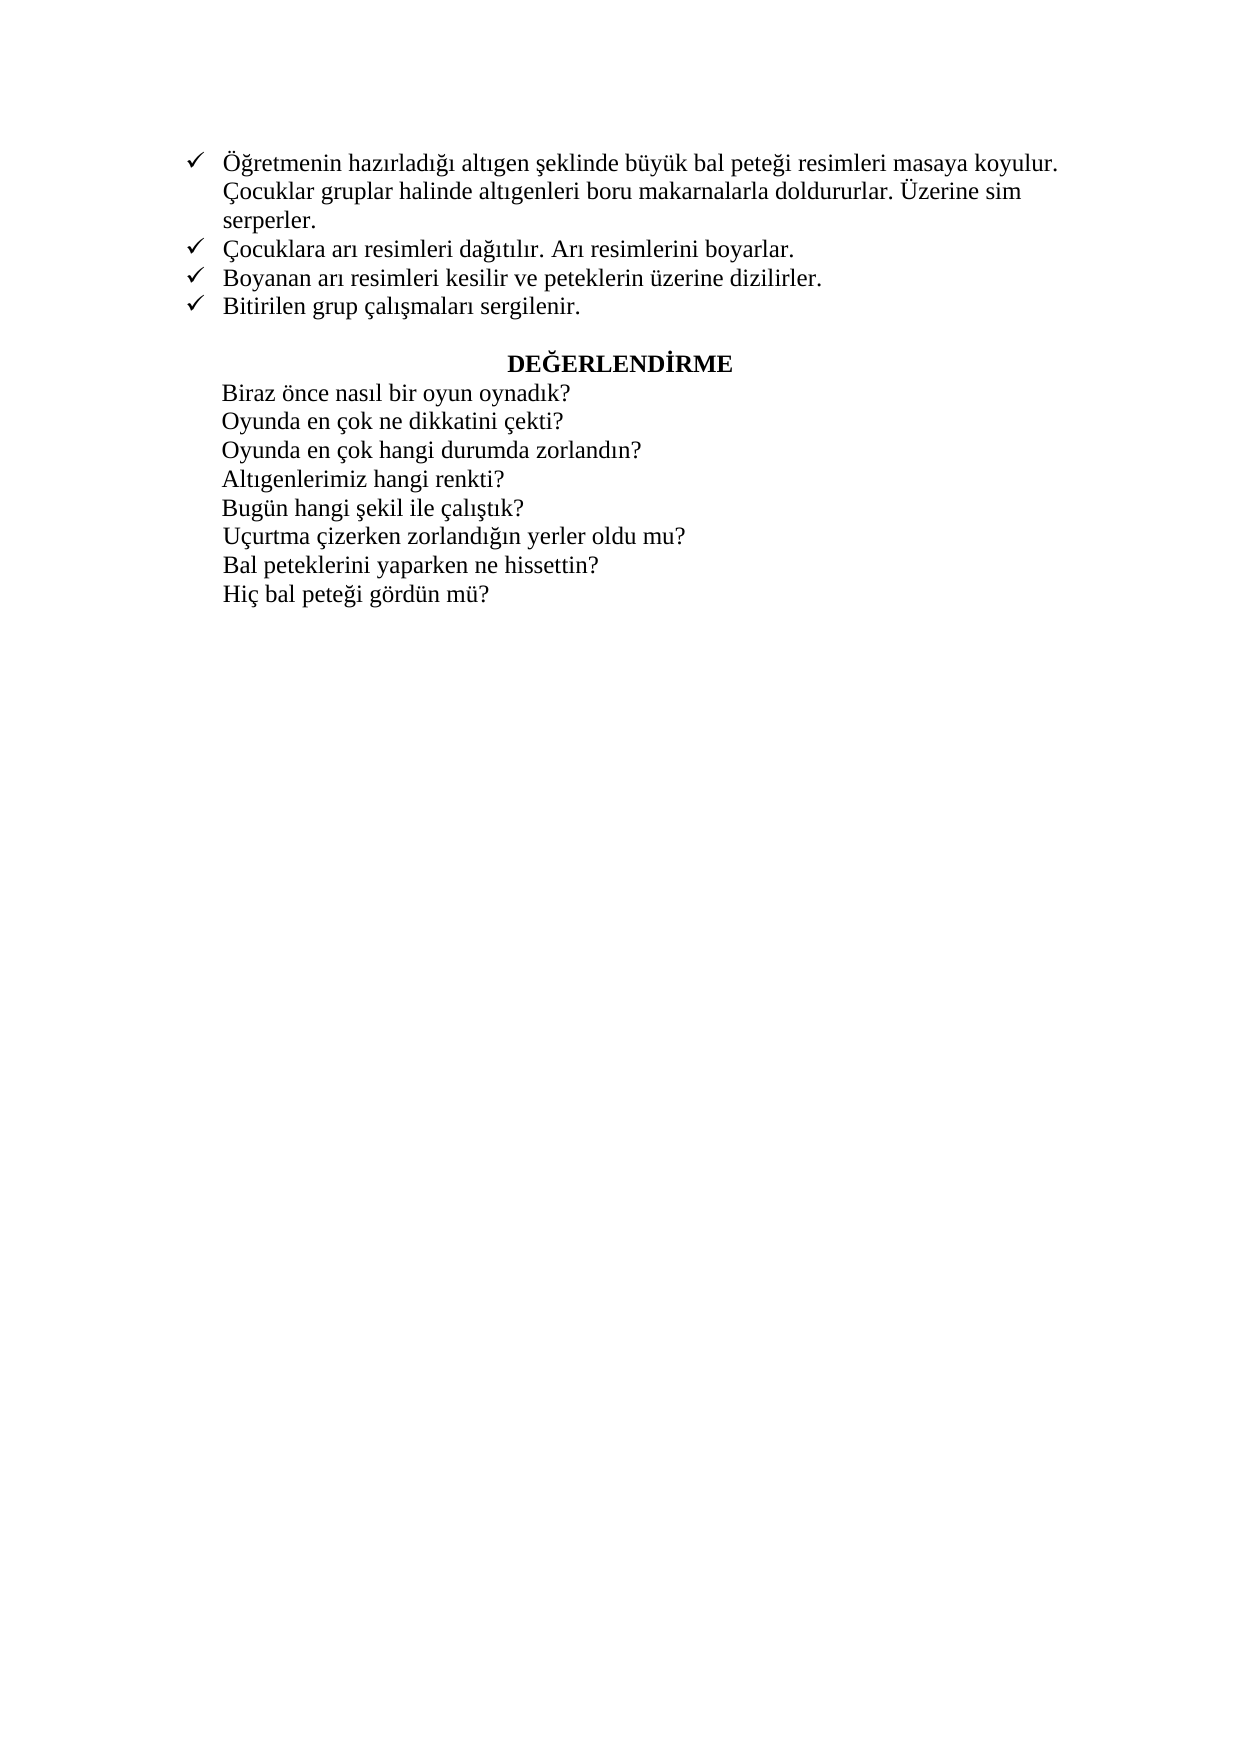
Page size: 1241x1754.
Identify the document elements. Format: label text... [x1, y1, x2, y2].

list Bitirilen grup çalışmaları sergilenir. [185, 291, 1093, 320]
text Bal peteklerini yaparken ne hissettin? [223, 550, 1093, 579]
text Biraz önce nasıl bir oyun oynadık? Oyunda en çok ne dikkatini çekti? Oyunda en çok hangi durumda zorlandın? Altıgenlerimiz hangi renkti? Bugün hangi şekil ile çalıştık? [221, 378, 1093, 521]
list Öğretmenin hazırladığı altıgen şeklinde büyük bal peteği resimleri masaya koyulur. Çocuklar gruplar halinde altıgenleri boru makarnalarla doldururlar. Üzerine sim serperler. [185, 148, 1093, 234]
text Uçurtma çizerken zorlandığın yerler oldu mu? [223, 521, 1093, 550]
list Çocuklara arı resimleri dağıtılır. Arı resimlerini boyarlar. [185, 234, 1093, 263]
text Hiç bal peteği gördün mü? [223, 579, 1093, 608]
list Boyanan arı resimleri kesilir ve peteklerin üzerine dizilirler. [185, 263, 1093, 291]
text DEĞERLENDİRME [148, 349, 1093, 378]
